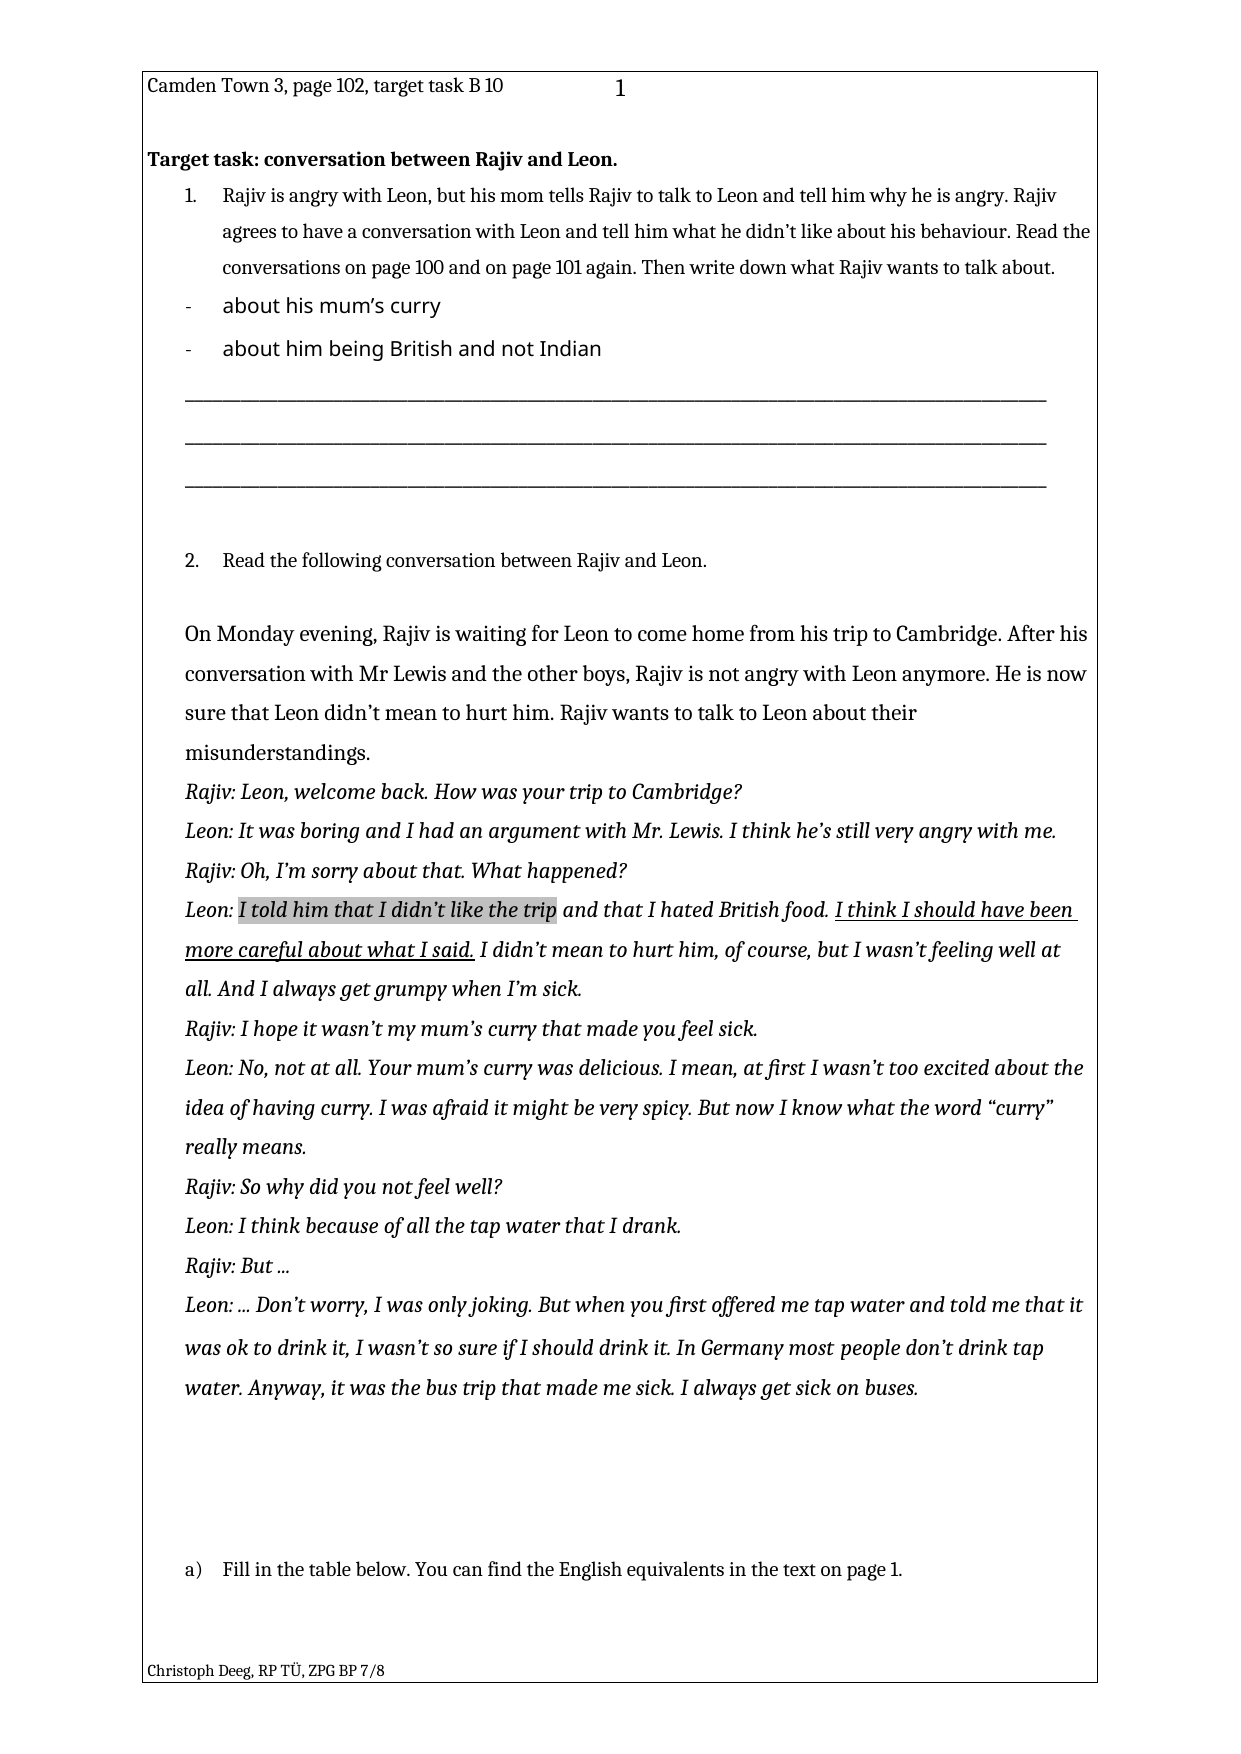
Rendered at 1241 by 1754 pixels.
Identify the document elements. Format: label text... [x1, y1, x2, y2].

list Rajiv is angry with Leon, but his mom tells Rajiv to talk to Leon and tell him why he is angry. Rajiv agrees to have a conversation with Leon and tell him what he didn’t like about his behaviour. Read the conversations on page 100 and on page 101 again. Then write down what Rajiv wants to talk about. [185, 183, 1093, 279]
text Target task: conversation between Rajiv and Leon. [147, 148, 1093, 172]
text Leon: I think because of all the tap water that I drank. [185, 1213, 1093, 1239]
text Leon: It was boring and I had an argument with Mr. Lewis. I think he’s still very angry with me. [185, 818, 1093, 845]
list about him being British and not Indian [185, 334, 1093, 362]
list about his mum’s curry [185, 291, 1093, 320]
text On Monday evening, Rajiv is waiting for Leon to come home from his trip to Cambridge. After his conversation with Mr Lewis and the other boys, Rajiv is not angry with Leon anymore. He is now sure that Leon didn’t mean to hurt him. Rajiv wants to talk to Leon about their misunderstandings. [185, 621, 1093, 766]
text _____________________________________________________________________________________________ [185, 463, 1093, 492]
list Read the following conversation between Rajiv and Leon. [185, 549, 1093, 573]
text Rajiv: I hope it wasn’t my mum’s curry that made you feel sick. [185, 1016, 1093, 1042]
text Rajiv: Leon, welcome back. How was your trip to Cambridge? [185, 779, 1093, 805]
text Rajiv: Oh, I’m sorry about that. What happened? [185, 858, 1093, 884]
text Leon: I told him that I didn’t like the trip and that I hated British food. I think I should have been more careful about what I said. I didn’t mean to hurt him, of course, but I wasn’t feeling well at all. And I always get grumpy when I’m sick. [185, 897, 1093, 1003]
text _____________________________________________________________________________________________ [185, 420, 1093, 448]
text _____________________________________________________________________________________________ [185, 377, 1093, 405]
text Leon: No, not at all. Your mum’s curry was delicious. I mean, at first I wasn’t too excited about the idea of having curry. I was afraid it might be very spicy. But now I know what the word “curry” really means. [185, 1055, 1093, 1161]
text Leon: ... Don’t worry, I was only joking. But when you first offered me tap water and told me that it was ok to drink it, I wasn’t so sure if I should drink it. In Germany most people don’t drink tap water. Anyway, it was the bus trip that made me sick. I always get sick on buses. [185, 1292, 1093, 1401]
text Rajiv: So why did you not feel well? [185, 1174, 1093, 1200]
text Rajiv: But ... [185, 1253, 1093, 1279]
list Fill in the table below. You can find the English equivalents in the text on page 1. [185, 1558, 1093, 1582]
